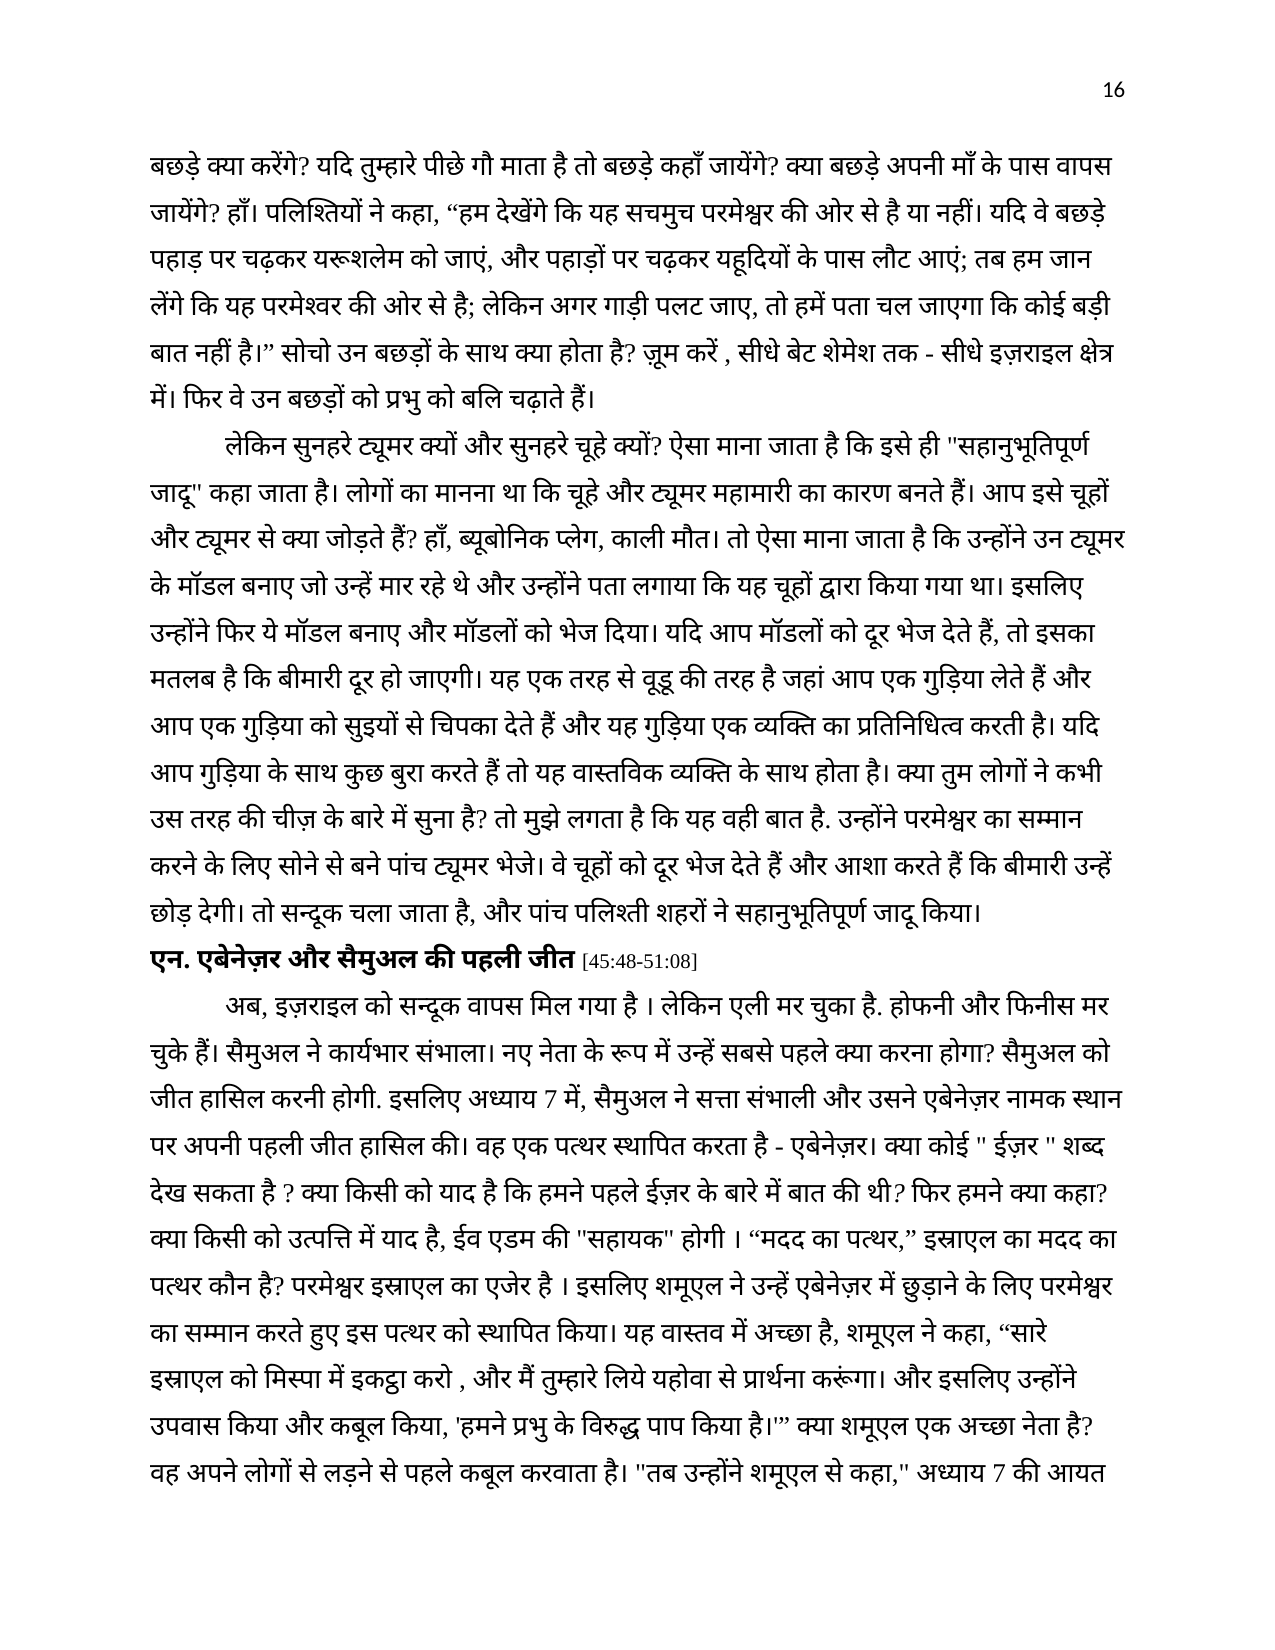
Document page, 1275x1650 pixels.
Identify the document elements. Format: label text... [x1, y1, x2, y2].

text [150, 150, 1125, 414]
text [150, 990, 1125, 1488]
text लेकिन सुनहरे ट्यूमर क्यों और सुनहरे चूहे क्यों? ऐसा माना जाता है कि इसे ही "सहानुभूतिपूर्ण जादू" कहा जाता है। लोगों का मानना था कि चूहे और ट्यूमर महामारी का कारण बनते हैं। आप इसे चूहों और ट्यूमर से क्या जोड़ते हैं? हाँ, ब्यूबोनिक प्लेग, काली मौत। तो ऐसा माना जाता है कि उन्होंने उन ट्यूमर के मॉडल बनाए जो उन्हें मार रहे थे और उन्होंने पता लगाया कि यह चूहों द्वारा किया गया था। इसलिए उन्होंने फिर ये मॉडल बनाए और मॉडलों को भेज दिया। यदि आप मॉडलों को दूर भेज देते हैं, तो इसका मतलब है कि बीमारी दूर हो जाएगी। यह एक तरह से वूडू की तरह है जहां आप एक गुड़िया लेते हैं और आप एक गुड़िया को सुइयों से चिपका देते हैं और यह गुड़िया एक व्यक्ति का प्रतिनिधित्व करती है। यदि आप गुड़िया के साथ कुछ बुरा करते हैं तो यह वास्तविक व्यक्ति के साथ होता है। क्या तुम लोगों ने कभी उस तरह की चीज़ के बारे में सुना है? तो मुझे लगता है कि यह वही बात है. उन्होंने परमेश्वर का सम्मान करने के लिए सोने से बने पांच ट्यूमर भेजे। वे चूहों को दूर भेज देते हैं और आशा करते हैं कि बीमारी उन्हें छोड़ देगी। तो सन्दूक चला जाता है, और पांच पलिश्ती शहरों ने सहानुभूतिपूर्ण जादू किया। एन. एबेनेज़र और सैमुअल की पहली जीत [45:48-51:08] [150, 430, 1125, 974]
